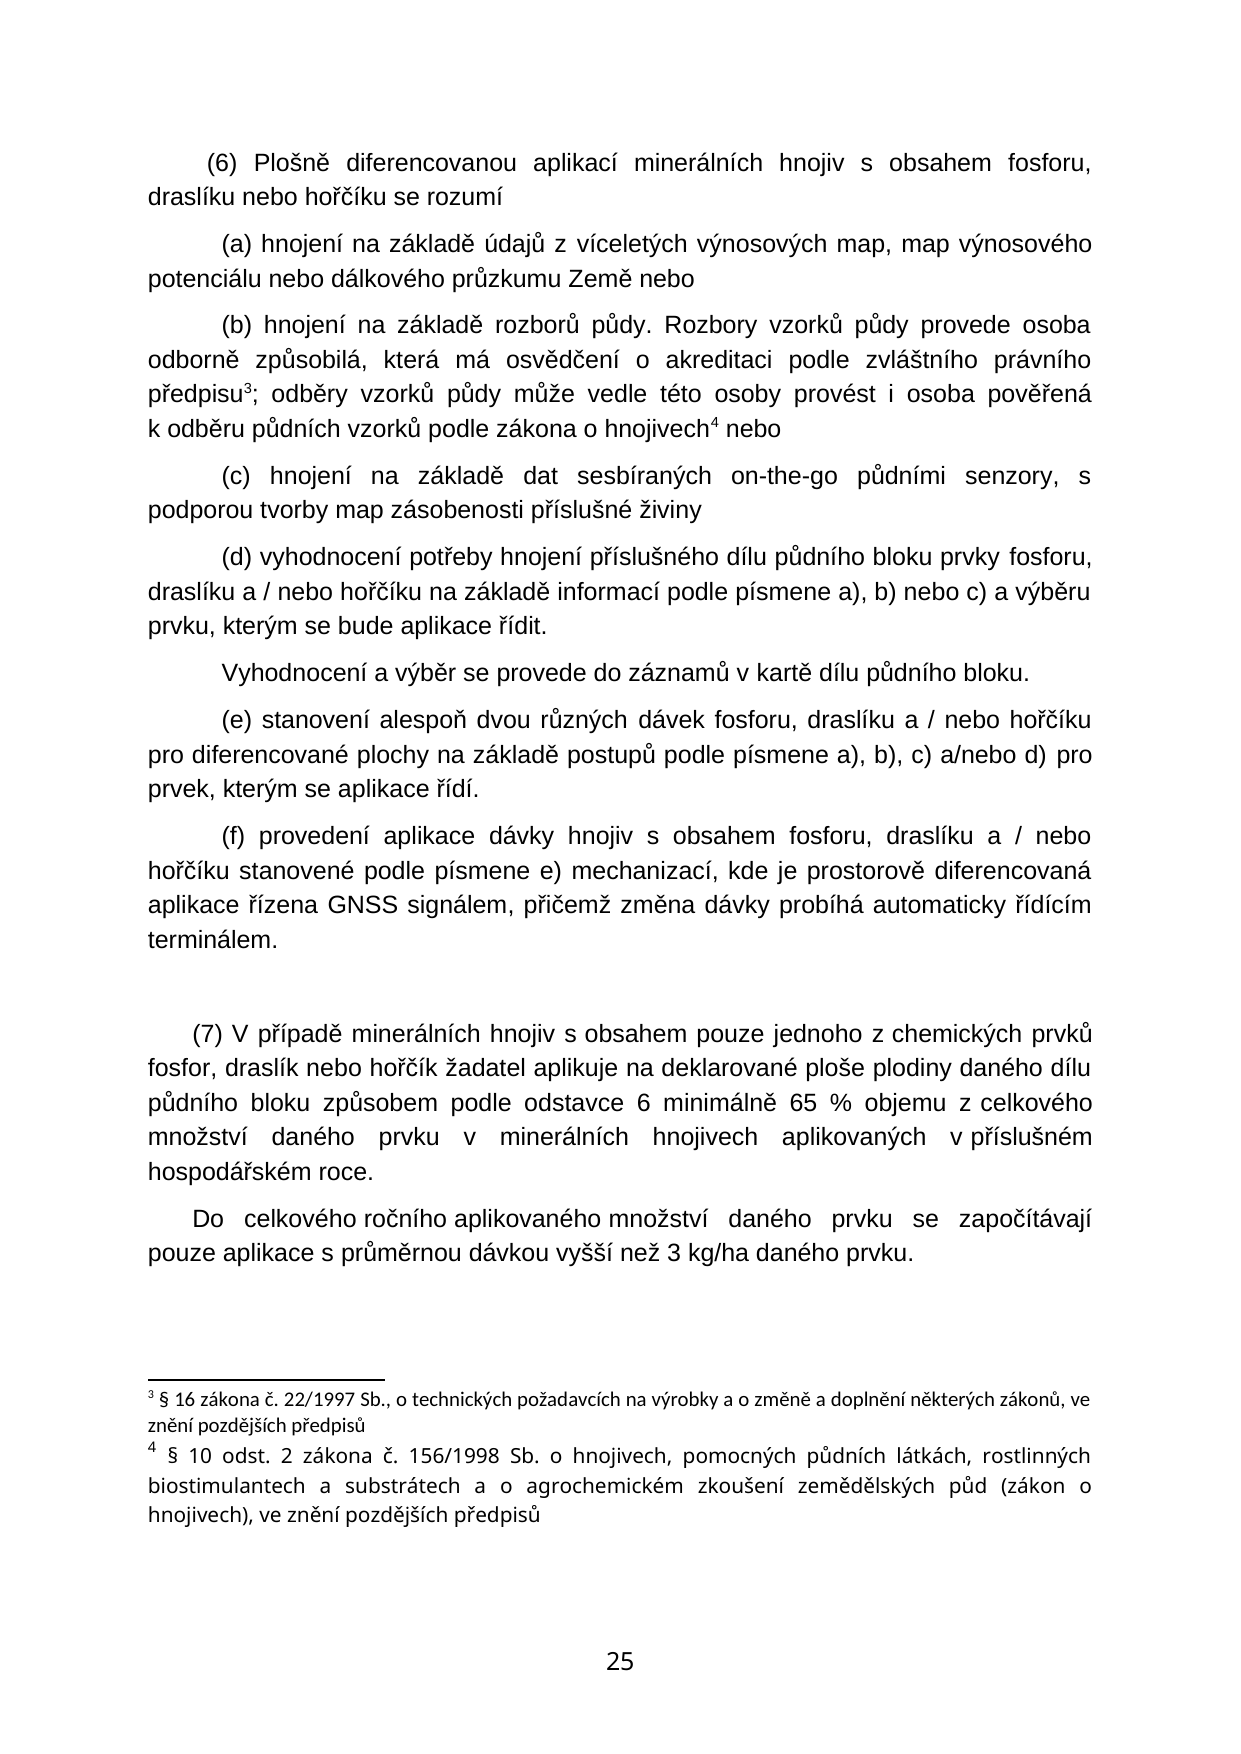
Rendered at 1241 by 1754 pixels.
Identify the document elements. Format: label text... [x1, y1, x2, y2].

text (d) vyhodnocení potřeby hnojení příslušného dílu půdního bloku prvky fosforu, draslíku a / nebo hořčíku na základě informací podle písmene a), b) nebo c) a výběru prvku, kterým se bude aplikace řídit. [148, 542, 1093, 640]
text (7) V případě minerálních hnojiv s obsahem pouze jednoho z chemických prvků fosfor, draslík nebo hořčík žadatel aplikuje na deklarované ploše plodiny daného dílu půdního bloku způsobem podle odstavce 6 minimálně 65 % objemu z celkového množství daného prvku v minerálních hnojivech aplikovaných v příslušném hospodářském roce. [148, 1019, 1093, 1185]
text (b) hnojení na základě rozborů půdy. Rozbory vzorků půdy provede osoba odborně způsobilá, která má osvědčení o akreditaci podle zvláštního právního předpisu; odběry vzorků půdy může vedle této osoby provést i osoba pověřená k odběru půdních vzorků podle zákona o hnojivech nebo [148, 311, 1093, 443]
text (6) Plošně diferencovanou aplikací minerálních hnojiv s obsahem fosforu, draslíku nebo hořčíku se rozumí [148, 148, 1093, 211]
text (e) stanovení alespoň dvou různých dávek fosforu, draslíku a / nebo hořčíku pro diferencované plochy na základě postupů podle písmene a), b), c) a/nebo d) pro prvek, kterým se aplikace řídí. [148, 705, 1093, 803]
text (f) provedení aplikace dávky hnojiv s obsahem fosforu, draslíku a / nebo hořčíku stanovené podle písmene e) mechanizací, kde je prostorově diferencovaná aplikace řízena GNSS signálem, přičemž změna dávky probíhá automaticky řídícím terminálem. [148, 821, 1093, 953]
text Do celkového ročního aplikovaného množství daného prvku se započítávají pouze aplikace s průměrnou dávkou vyšší než 3 kg/ha daného prvku. [148, 1203, 1093, 1267]
text (c) hnojení na základě dat sesbíraných on-the-go půdními senzory, s podporou tvorby map zásobenosti příslušné živiny [148, 461, 1093, 524]
text Vyhodnocení a výběr se provede do záznamů v kartě dílu půdního bloku. [148, 658, 1093, 687]
text (a) hnojení na základě údajů z víceletých výnosových map, map výnosového potenciálu nebo dálkového průzkumu Země nebo [148, 229, 1093, 292]
